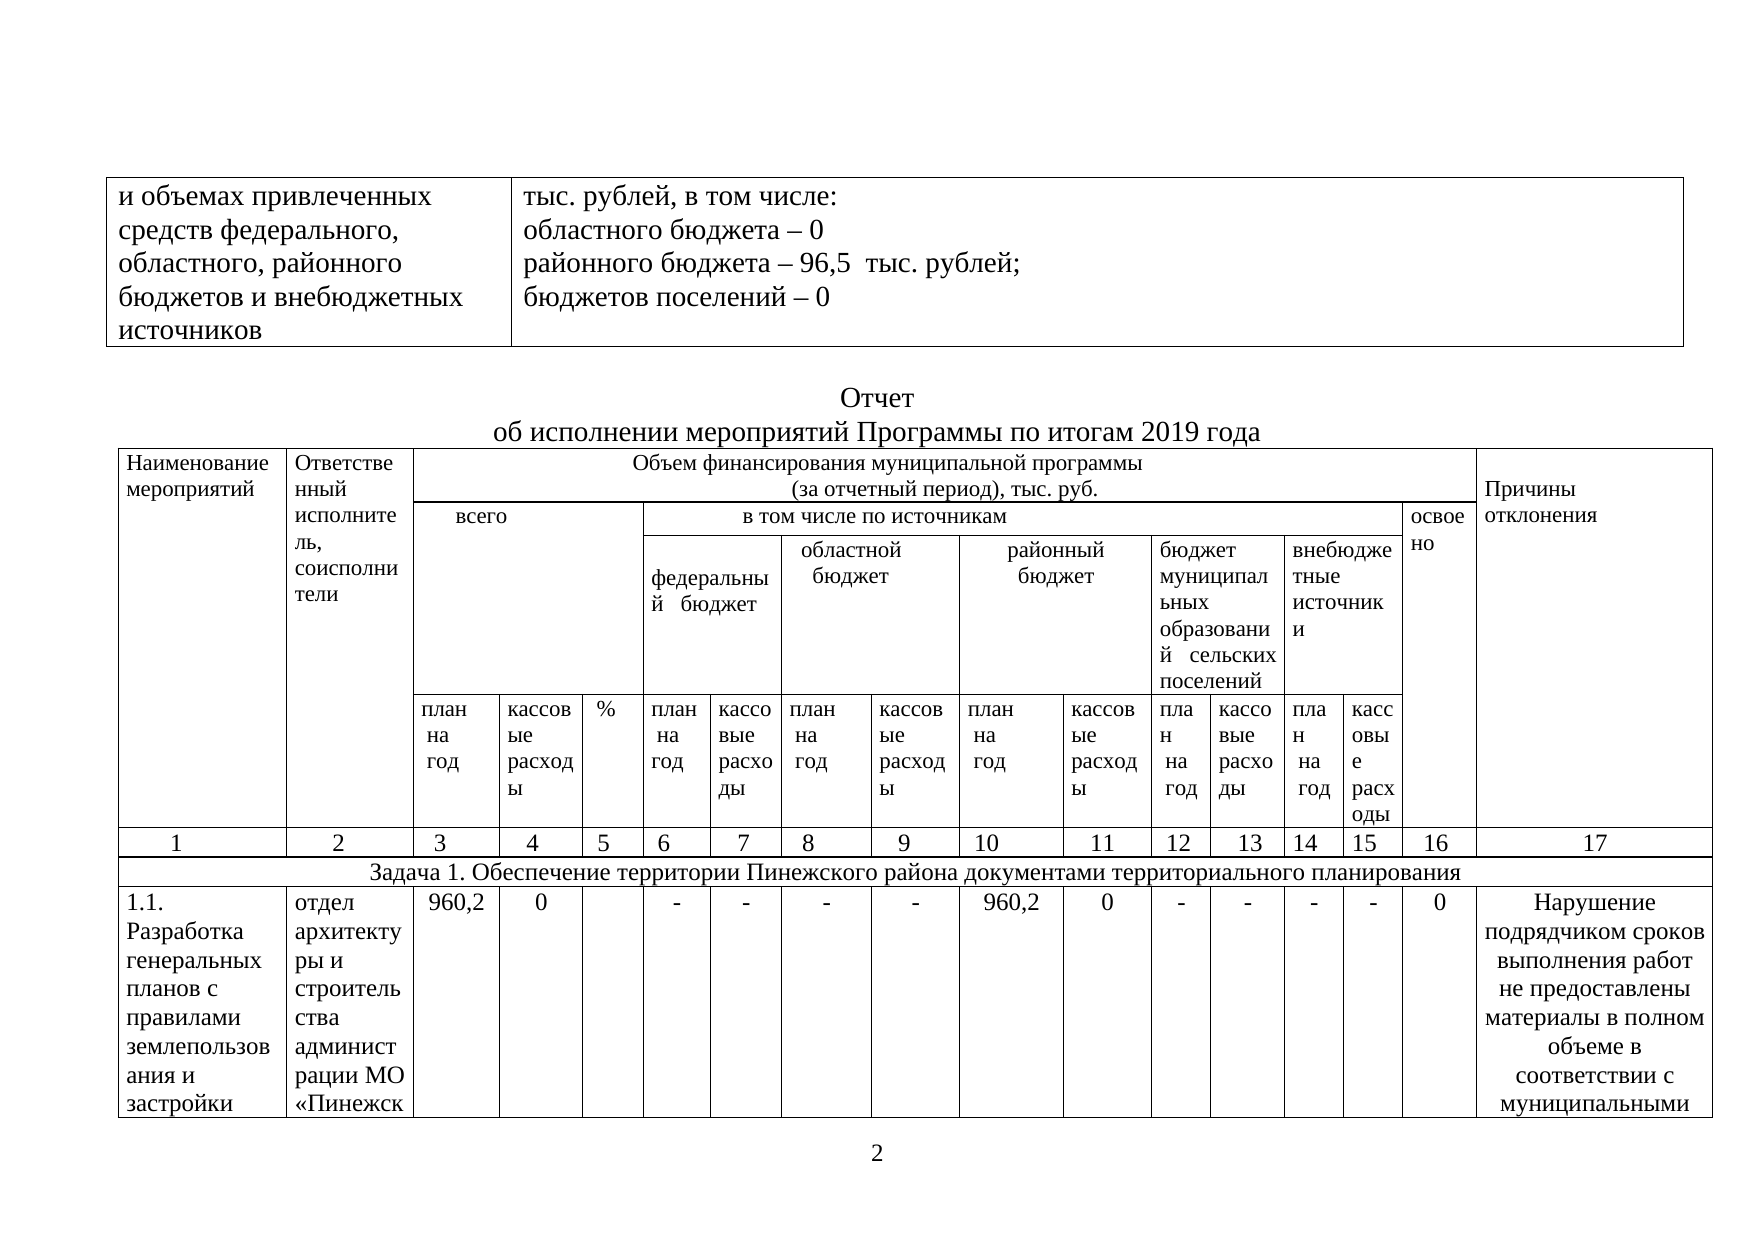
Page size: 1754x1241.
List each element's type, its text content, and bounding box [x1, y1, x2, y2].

table_cell кассовые расходы [1344, 695, 1402, 827]
table_cell кассовые расходы [1211, 695, 1284, 827]
table_cell внебюджетные источники [1285, 536, 1402, 694]
table_cell в том числе по источникам [644, 503, 1402, 535]
table_header Ответственный исполнитель, соисполнители [287, 449, 413, 827]
table_cell - [1344, 887, 1402, 1117]
table_cell 3 [414, 828, 499, 856]
table_cell 10 [960, 828, 1063, 856]
table_cell - [711, 887, 781, 1117]
text Отчет [118, 381, 1636, 414]
table_cell бюджет муниципальных образований сельских поселений [1152, 536, 1284, 694]
table_cell - [1211, 887, 1284, 1117]
table_cell кассовые расходы [1064, 695, 1151, 827]
table_cell план на год [782, 695, 871, 827]
table_cell - [872, 887, 959, 1117]
table_cell план на год [1285, 695, 1343, 827]
table_cell план на год [1152, 695, 1210, 827]
table_cell 0 [1064, 887, 1151, 1117]
table_cell 16 [1403, 828, 1476, 856]
table_cell 15 [1344, 828, 1402, 856]
table_cell план на год [960, 695, 1063, 827]
table_cell 960,2 [960, 887, 1063, 1117]
table_cell 17 [1477, 828, 1712, 856]
table_cell районный бюджет [960, 536, 1151, 694]
table_cell освоено [1403, 503, 1476, 827]
table_header Наименование мероприятий [119, 449, 286, 827]
table_cell 0 [500, 887, 582, 1117]
table_cell 2 [287, 828, 413, 856]
table_cell федеральный бюджет [644, 536, 781, 694]
table_cell 0 [1403, 887, 1476, 1117]
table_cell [512, 178, 1683, 346]
table_cell 1 [119, 828, 286, 856]
table_cell 5 [583, 828, 643, 856]
table_header Объем финансирования муниципальной программы (за отчетный период), тыс. руб. [414, 449, 1476, 501]
table_cell 960,2 [414, 887, 499, 1117]
table_cell 11 [1064, 828, 1151, 856]
table_cell кассовые расходы [872, 695, 959, 827]
table_cell 12 [1152, 828, 1210, 856]
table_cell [1477, 887, 1712, 1117]
table_cell кассовые расходы [500, 695, 582, 827]
text об исполнении мероприятий Программы по итогам 2019 года [118, 414, 1636, 448]
table_cell 9 [872, 828, 959, 856]
table_cell 6 [644, 828, 710, 856]
table_cell - [644, 887, 710, 1117]
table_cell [119, 887, 286, 1117]
table_cell - [1152, 887, 1210, 1117]
table_cell 14 [1285, 828, 1343, 856]
table_cell план на год [414, 695, 499, 827]
table_cell [583, 887, 643, 1117]
table_cell областной бюджет [782, 536, 959, 694]
table_cell 4 [500, 828, 582, 856]
table_cell 7 [711, 828, 781, 856]
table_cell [107, 178, 511, 346]
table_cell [287, 887, 413, 1117]
table_header Причины отклонения [1477, 449, 1712, 827]
table_cell % [583, 695, 643, 827]
table_cell Задача 1. Обеспечение территории Пинежского района документами территориального планирования [119, 858, 1712, 886]
table_cell всего [414, 503, 643, 694]
table_cell кассовые расходы [711, 695, 781, 827]
table_cell - [1285, 887, 1343, 1117]
table_cell план на год [644, 695, 710, 827]
table_cell 13 [1211, 828, 1284, 856]
table_cell 8 [782, 828, 871, 856]
table_cell - [782, 887, 871, 1117]
